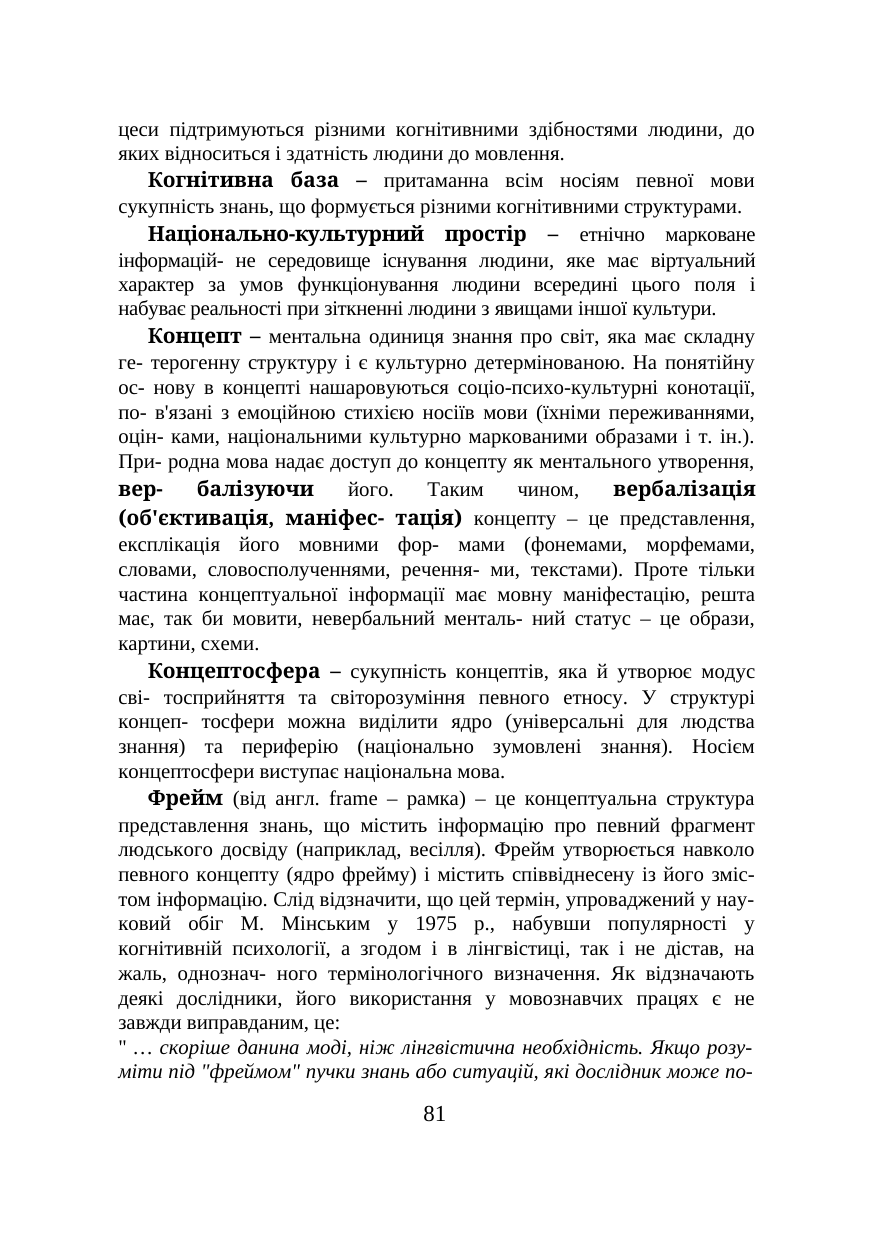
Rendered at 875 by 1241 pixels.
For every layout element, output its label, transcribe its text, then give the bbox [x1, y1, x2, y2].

text Фрейм (від англ. frame – рамка) – це концептуальна структура представлення знань, що містить інформацію про певний фрагмент людського досвіду (наприклад, весілля). Фрейм утворюється навколо певного концепту (ядро фрейму) і містить співвіднесену із його зміс- том інформацію. Слід відзначити, що цей термін, упроваджений у нау- ковий обіг М. Мінським у 1975 р., набувши популярності у когнітивній психології, а згодом і в лінгвістиці, так і не дістав, на жаль, однознач- ного термінологічного визначення. Як відзначають деякі дослідники, його використання у мовознавчих працях є не завжди виправданим, це: [118, 783, 755, 1034]
text Концептосфера – сукупність концептів, яка й утворює модус сві- тосприйняття та світорозуміння певного етносу. У структурі концеп- тосфери можна виділити ядро (універсальні для людства знання) та периферію (національно зумовлені знання). Носієм концептосфери виступає національна мова. [118, 656, 756, 783]
text Національно-культурний простір – етнічно марковане інформацій- не середовище існування людини, яке має віртуальний характер за умов функціонування людини всередині цього поля і набуває реальності при зіткненні людини з явищами іншої культури. [118, 219, 756, 320]
text Когнітивна база – притаманна всім носіям певної мови сукупність знань, що формується різними когнітивними структурами. [118, 166, 755, 218]
text Концепт – ментальна одиниця знання про світ, яка має складну ге- терогенну структуру і є культурно детермінованою. На понятійну ос- нову в концепті нашаровуються соціо-психо-культурні конотації, по- в'язані з емоційною стихією носіїв мови (їхніми переживаннями, оцін- ками, національними культурно маркованими образами і т. ін.). При- родна мова надає доступ до концепту як ментального утворення, вер- балізуючи його. Таким чином, вербалізація (об'єктивація, маніфес- тація) концепту – це представлення, експлікація його мовними фор- мами (фонемами, морфемами, словами, словосполученнями, речення- ми, текстами). Проте тільки частина концептуальної інформації має мовну маніфестацію, решта має, так би мовити, невербальний менталь- ний статус – це образи, картини, схеми. [118, 321, 756, 655]
text цеси підтримуються різними когнітивними здібностями людини, до яких відноситься і здатність людини до мовлення. [118, 117, 755, 165]
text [118, 1035, 755, 1083]
